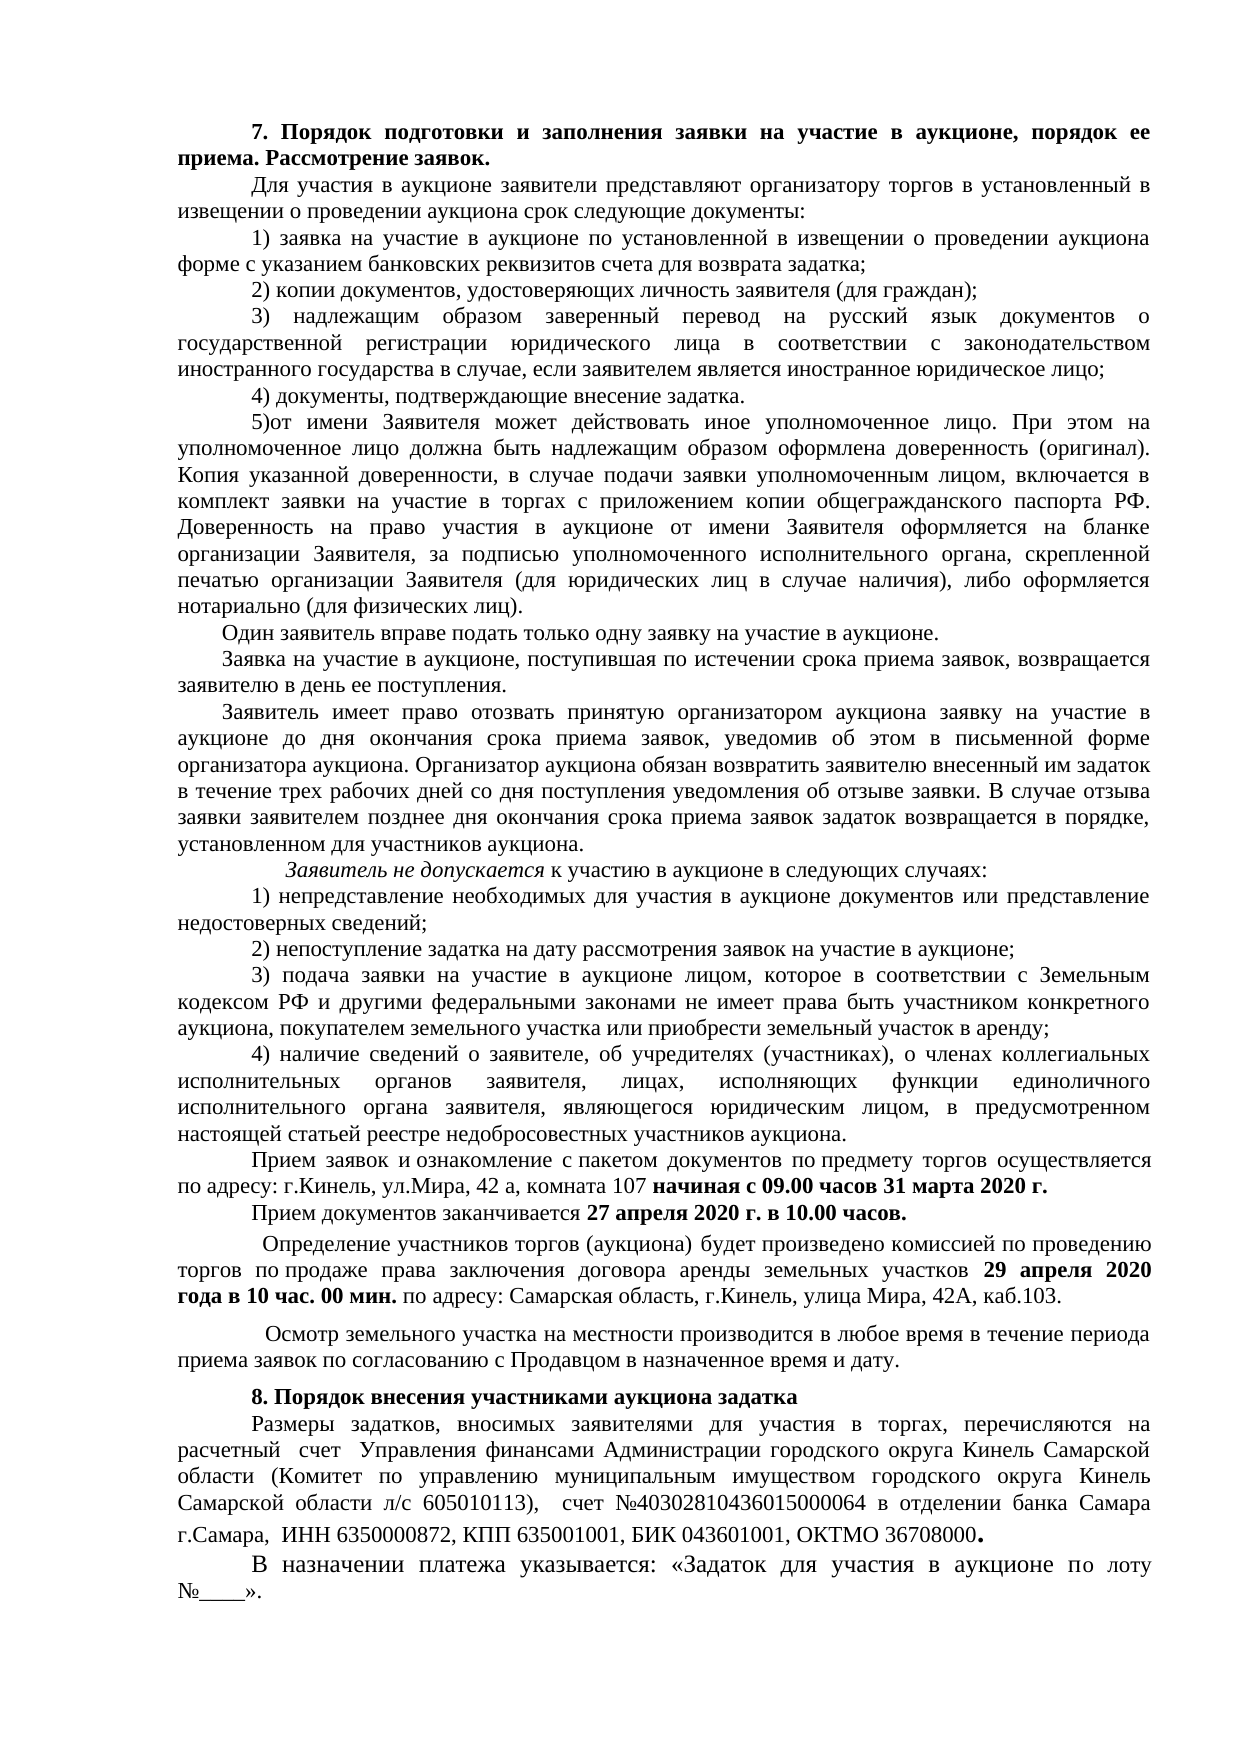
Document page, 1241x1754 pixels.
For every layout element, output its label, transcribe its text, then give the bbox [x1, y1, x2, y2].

text Заявка на участие в аукционе, поступившая по истечении срока приема заявок, возвращается заявителю в день ее поступления. [177, 645, 1152, 698]
text Размеры задатков, вносимых заявителями для участия в торгах, перечисляются на расчетный счет Управления финансами Администрации городского округа Кинель Самарской области (Комитет по управлению муниципальным имуществом городского округа Кинель Самарской области л/с 605010113), счет №40302810436015000064 в отделении банка Самара г.Самара, ИНН 6350000872, КПП 635001001, БИК 043601001, ОКТМО 36708000. [177, 1410, 1152, 1549]
text Для участия в аукционе заявители представляют организатору торгов в установленный в извещении о проведении аукциона срок следующие документы: [177, 171, 1152, 223]
text 5)от имени Заявителя может действовать иное уполномоченное лицо. При этом на уполномоченное лицо должна быть надлежащим образом оформлена доверенность (оригинал). Копия указанной доверенности, в случае подачи заявки уполномоченным лицом, включается в комплект заявки на участие в торгах с приложением копии общегражданского паспорта РФ. Доверенность на право участия в аукционе от имени Заявителя оформляется на бланке организации Заявителя, за подписью уполномоченного исполнительного органа, скрепленной печатью организации Заявителя (для юридических лиц в случае наличия), либо оформляется нотариально (для физических лиц). [177, 408, 1152, 619]
text 1) непредставление необходимых для участия в аукционе документов или представление недостоверных сведений; [177, 882, 1152, 935]
text Заявитель имеет право отозвать принятую организатором аукциона заявку на участие в аукционе до дня окончания срока приема заявок, уведомив об этом в письменной форме организатора аукциона. Организатор аукциона обязан возвратить заявителю внесенный им задаток в течение трех рабочих дней со дня поступления уведомления об отзыве заявки. В случае отзыва заявки заявителем позднее дня окончания срока приема заявок задаток возвращается в порядке, установленном для участников аукциона. [177, 698, 1152, 856]
text Прием заявок и ознакомление с пакетом документов по предмету торгов осуществляется по адресу: г.Кинель, ул.Мира, 42 а, комната 107 начиная с 09.00 часов 31 марта 2020 г. [177, 1146, 1152, 1199]
text 7. Порядок подготовки и заполнения заявки на участие в аукционе, порядок ее приема. Рассмотрение заявок. [177, 118, 1152, 171]
text 2) непоступление задатка на дату рассмотрения заявок на участие в аукционе; [177, 935, 1152, 961]
text В назначении платежа указывается: «Задаток для участия в аукционе по лоту №____». [177, 1549, 1152, 1604]
text Один заявитель вправе подать только одну заявку на участие в аукционе. [177, 619, 1152, 645]
text 4) наличие сведений о заявителе, об учредителях (участниках), о членах коллегиальных исполнительных органов заявителя, лицах, исполняющих функции единоличного исполнительного органа заявителя, являющегося юридическим лицом, в предусмотренном настоящей статьей реестре недобросовестных участников аукциона. [177, 1041, 1152, 1146]
text 8. Порядок внесения участниками аукциона задатка [177, 1383, 1152, 1410]
text 3) надлежащим образом заверенный перевод на русский язык документов о государственной регистрации юридического лица в соответствии с законодательством иностранного государства в случае, если заявителем является иностранное юридическое лицо; [177, 303, 1152, 382]
text 3) подача заявки на участие в аукционе лицом, которое в соответствии с Земельным кодексом РФ и другими федеральными законами не имеет права быть участником конкретного аукциона, покупателем земельного участка или приобрести земельный участок в аренду; [177, 961, 1152, 1041]
text Определение участников торгов (аукциона) будет произведено комиссией по проведению торгов по продаже права заключения договора аренды земельных участков 29 апреля 2020 года в 10 час. 00 мин. по адресу: Самарская область, г.Кинель, улица Мира, 42А, каб.103. [177, 1230, 1152, 1309]
text 4) документы, подтверждающие внесение задатка. [177, 382, 1152, 408]
text Прием документов заканчивается 27 апреля 2020 г. в 10.00 часов. [177, 1199, 1152, 1225]
text Осмотр земельного участка на местности производится в любое время в течение периода приема заявок по согласованию с Продавцом в назначенное время и дату. [177, 1320, 1152, 1372]
text Заявитель не допускается к участию в аукционе в следующих случаях: [177, 856, 1152, 882]
text 1) заявка на участие в аукционе по установленной в извещении о проведении аукциона форме с указанием банковских реквизитов счета для возврата задатка; [177, 223, 1152, 276]
text 2) копии документов, удостоверяющих личность заявителя (для граждан); [177, 276, 1152, 303]
